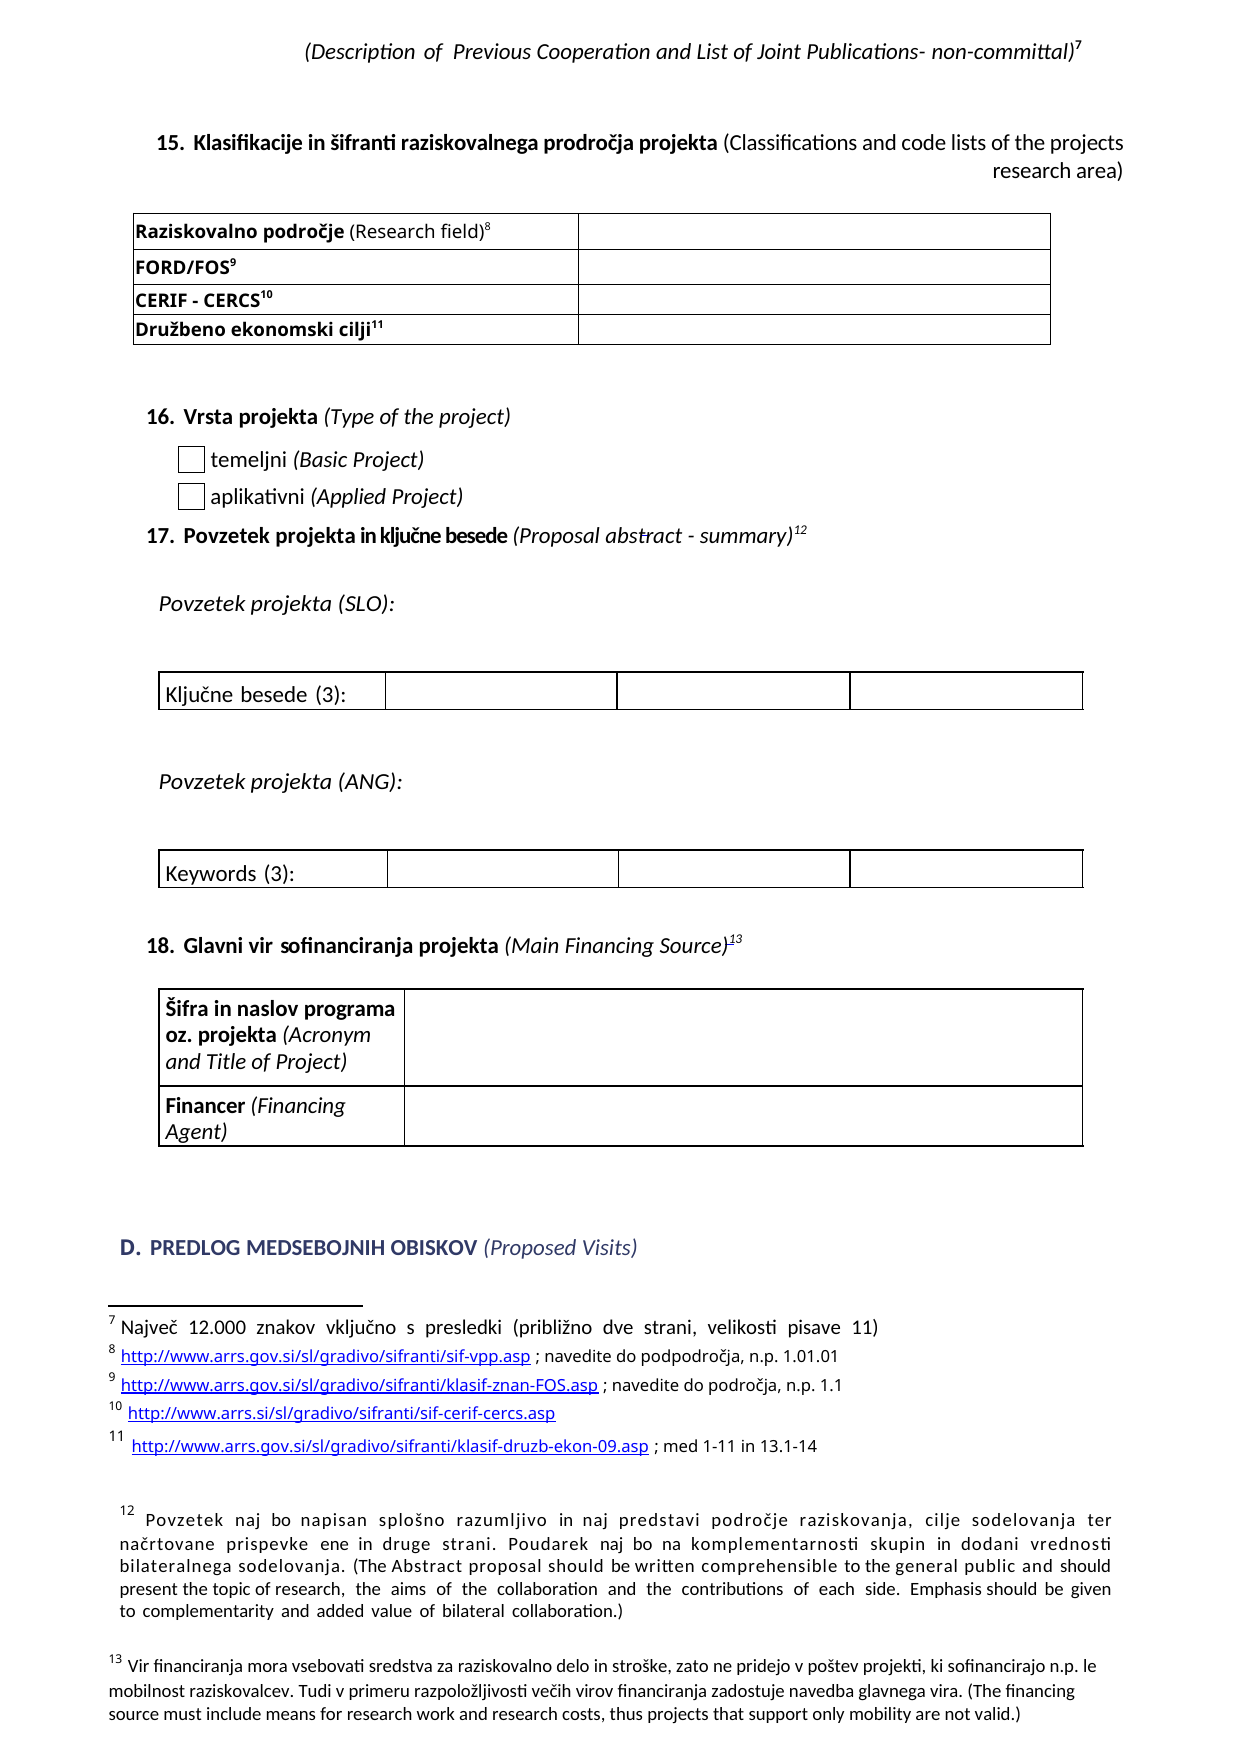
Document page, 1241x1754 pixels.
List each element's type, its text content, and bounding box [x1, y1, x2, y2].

table_header [851, 673, 1082, 709]
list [146, 35, 1082, 65]
list Glavni vir sofinanciranja projekta (Main Financing Source) [146, 931, 1123, 959]
list PREDLOG MEDSEBOJNIH OBISKOV (Proposed Visits) [119, 1232, 1123, 1262]
table_header Keywords (3): [160, 851, 387, 887]
text temeljni (Basic Project) [177, 445, 1123, 473]
text Povzetek projekta (ANG): [158, 767, 1123, 795]
list Vrsta projekta (Type of the project) [146, 402, 1123, 431]
table_cell Družbeno ekonomski cilji [134, 315, 578, 344]
table_header [579, 214, 1050, 248]
table_cell [579, 285, 1050, 314]
list Klasifikacije in šifranti raziskovalnega prodročja projekta (Classifications and code lists of the projects research area) [146, 128, 1123, 184]
table_header [618, 673, 849, 709]
table_header [851, 851, 1082, 887]
table_cell FORD/FOS [134, 250, 578, 284]
table_header Šifra in naslov programa oz. projekta (Acronym and Title of Project) [160, 990, 404, 1085]
list Povzetek projekta in ključne besede (Proposal abstract - summary) [146, 522, 1123, 550]
table_header [388, 851, 618, 887]
table_header [619, 851, 849, 887]
table_cell [405, 1087, 1082, 1145]
table_header [386, 673, 616, 709]
table_header [405, 990, 1082, 1085]
text aplikativni (Applied Project) [177, 482, 1123, 510]
table_cell [579, 315, 1050, 344]
table_header Ključne besede (3): [160, 673, 385, 709]
table_cell Financer (Financing Agent) [160, 1087, 404, 1145]
table_cell CERIF - CERCS [134, 285, 578, 314]
table_header Raziskovalno področje (Research field) [134, 214, 578, 248]
text Povzetek projekta (SLO): [158, 589, 1123, 617]
table_cell [579, 250, 1050, 284]
